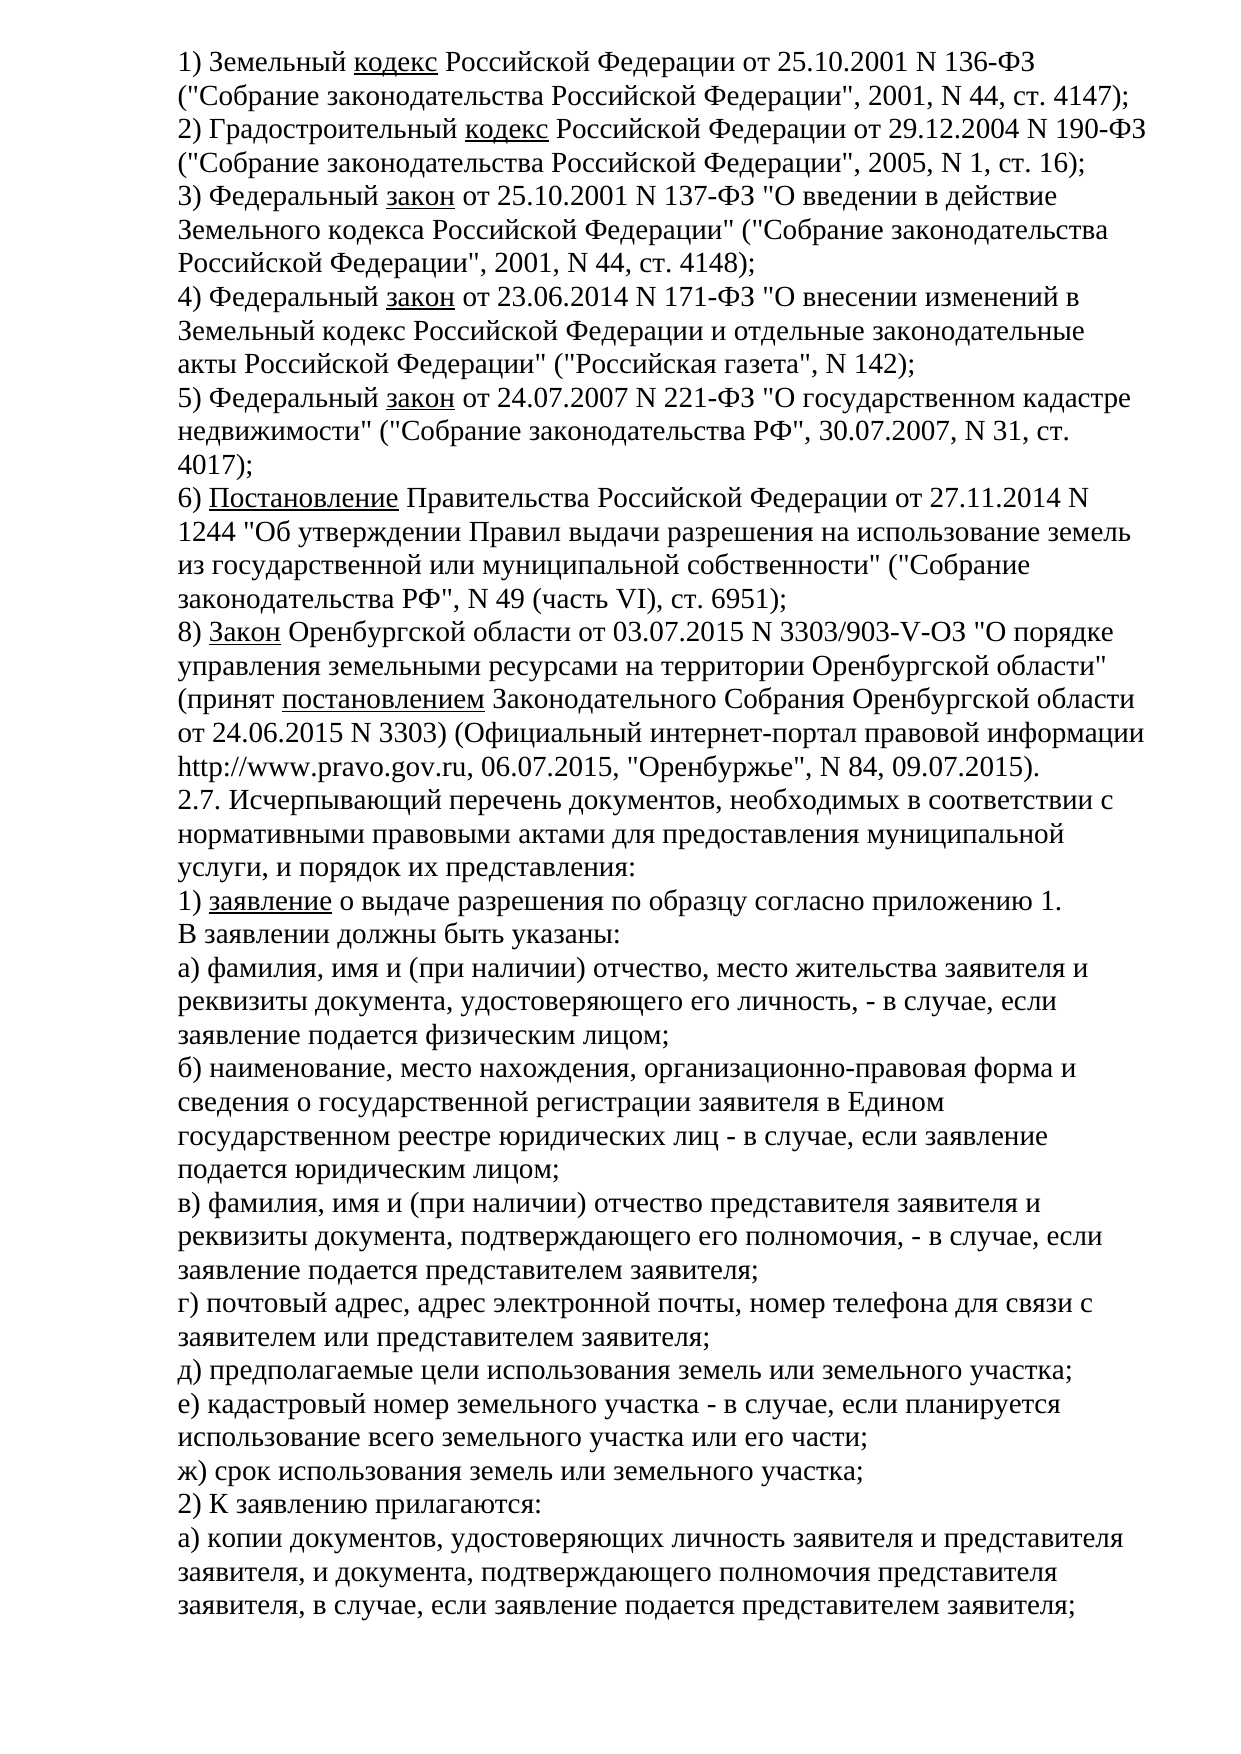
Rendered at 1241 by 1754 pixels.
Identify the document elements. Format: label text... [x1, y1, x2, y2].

text в) фамилия, имя и (при наличии) отчество представителя заявителя и реквизиты документа, подтверждающего его полномочия, - в случае, если заявление подается представителем заявителя; [177, 1185, 1152, 1285]
text а) фамилия, имя и (при наличии) отчество, место жительства заявителя и реквизиты документа, удостоверяющего его личность, - в случае, если заявление подается физическим лицом; [177, 950, 1152, 1051]
text д) предполагаемые цели использования земель или земельного участка; [177, 1352, 1152, 1386]
text г) почтовый адрес, адрес электронной почты, номер телефона для связи с заявителем или представителем заявителя; [177, 1285, 1152, 1352]
text 8) Закон Оренбургской области от 03.07.2015 N 3303/903-V-ОЗ "О порядке управления земельными ресурсами на территории Оренбургской области" (принят постановлением Законодательного Собрания Оренбургской области от 24.06.2015 N 3303) (Официальный интернет-портал правовой информации http://www.pravo.gov.ru, 06.07.2015, "Оренбуржье", N 84, 09.07.2015). [177, 614, 1152, 782]
text ж) срок использования земель или земельного участка; [177, 1453, 1152, 1487]
text 4) Федеральный закон от 23.06.2014 N 171-ФЗ "О внесении изменений в Земельный кодекс Российской Федерации и отдельные законодательные акты Российской Федерации" ("Российская газета", N 142); [177, 279, 1152, 380]
text б) наименование, место нахождения, организационно-правовая форма и сведения о государственной регистрации заявителя в Едином государственном реестре юридических лиц - в случае, если заявление подается юридическим лицом; [177, 1051, 1152, 1185]
text 3) Федеральный закон от 25.10.2001 N 137-ФЗ "О введении в действие Земельного кодекса Российской Федерации" ("Собрание законодательства Российской Федерации", 2001, N 44, ст. 4148); [177, 178, 1152, 279]
text 1) заявление о выдаче разрешения по образцу согласно приложению 1. [177, 883, 1152, 916]
text 5) Федеральный закон от 24.07.2007 N 221-ФЗ "О государственном кадастре недвижимости" ("Собрание законодательства РФ", 30.07.2007, N 31, ст. 4017); [177, 380, 1152, 480]
text а) копии документов, удостоверяющих личность заявителя и представителя заявителя, и документа, подтверждающего полномочия представителя заявителя, в случае, если заявление подается представителем заявителя; [177, 1520, 1152, 1621]
text 2.7. Исчерпывающий перечень документов, необходимых в соответствии с нормативными правовыми актами для предоставления муниципальной услуги, и порядок их представления: [177, 782, 1152, 883]
text 2) Градостроительный кодекс Российской Федерации от 29.12.2004 N 190-ФЗ ("Собрание законодательства Российской Федерации", 2005, N 1, ст. 16); [177, 111, 1152, 178]
text В заявлении должны быть указаны: [177, 916, 1152, 950]
text е) кадастровый номер земельного участка - в случае, если планируется использование всего земельного участка или его части; [177, 1386, 1152, 1453]
text 6) Постановление Правительства Российской Федерации от 27.11.2014 N 1244 "Об утверждении Правил выдачи разрешения на использование земель из государственной или муниципальной собственности" ("Собрание законодательства РФ", N 49 (часть VI), ст. 6951); [177, 480, 1152, 614]
text 2) К заявлению прилагаются: [177, 1487, 1152, 1520]
text 1) Земельный кодекс Российской Федерации от 25.10.2001 N 136-ФЗ ("Собрание законодательства Российской Федерации", 2001, N 44, ст. 4147); [177, 44, 1152, 111]
